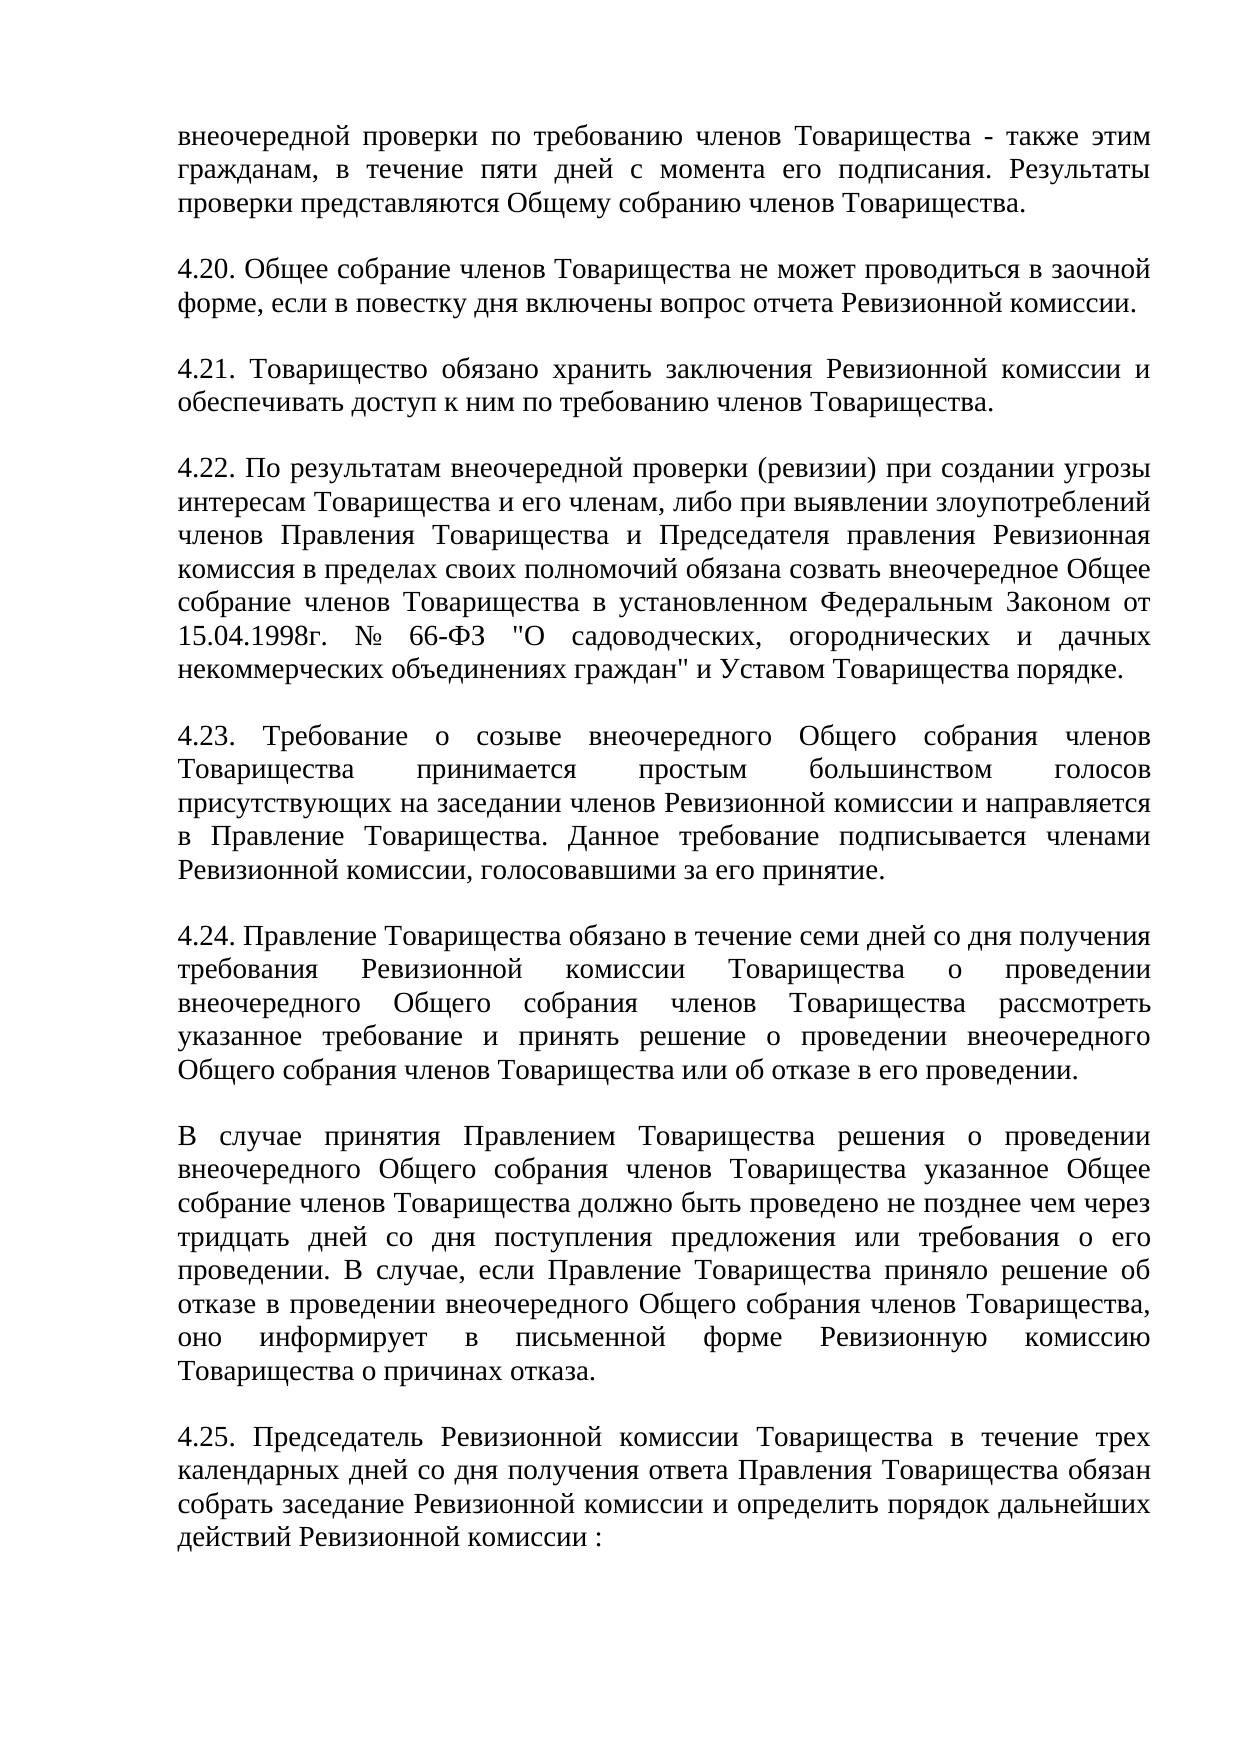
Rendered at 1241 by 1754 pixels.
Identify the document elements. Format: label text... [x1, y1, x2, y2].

text 4.23. Требование о созыве внеочередного Общего собрания членов Товарищества принимается простым большинством голосов присутствующих на заседании членов Ревизионной комиссии и направляется в Правление Товарищества. Данное требование подписывается членами Ревизионной комиссии, голосовавшими за его принятие. [177, 718, 1152, 885]
text В случае принятия Правлением Товарищества решения о проведении внеочередного Общего собрания членов Товарищества указанное Общее собрание членов Товарищества должно быть проведено не позднее чем через тридцать дней со дня поступления предложения или требования о его проведении. В случае, если Правление Товарищества приняло решение об отказе в проведении внеочередного Общего собрания членов Товарищества, оно информирует в письменной форме Ревизионную комиссию Товарищества о причинах отказа. [177, 1118, 1152, 1386]
text 4.22. По результатам внеочередной проверки (ревизии) при создании угрозы интересам Товарищества и его членам, либо при выявлении злоупотреблений членов Правления Товарищества и Председателя правления Ревизионная комиссия в пределах своих полномочий обязана созвать внеочередное Общее собрание членов Товарищества в установленном Федеральным Законом от 15.04.1998г. № 66-ФЗ "О садоводческих, огороднических и дачных некоммерческих объединениях граждан" и Уставом Товарищества порядке. [177, 450, 1152, 685]
text 4.25. Председатель Ревизионной комиссии Товарищества в течение трех календарных дней со дня получения ответа Правления Товарищества обязан собрать заседание Ревизионной комиссии и определить порядок дальнейших действий Ревизионной комиссии : [177, 1419, 1152, 1553]
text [177, 118, 1152, 219]
text 4.20. Общее собрание членов Товарищества не может проводиться в заочной форме, если в повестку дня включены вопрос отчета Ревизионной комиссии. [177, 251, 1152, 318]
text 4.21. Товарищество обязано хранить заключения Ревизионной комиссии и обеспечивать доступ к ним по требованию членов Товарищества. [177, 351, 1152, 418]
text 4.24. Правление Товарищества обязано в течение семи дней со дня получения требования Ревизионной комиссии Товарищества о проведении внеочередного Общего собрания членов Товарищества рассмотреть указанное требование и принять решение о проведении внеочередного Общего собрания членов Товарищества или об отказе в его проведении. [177, 918, 1152, 1086]
